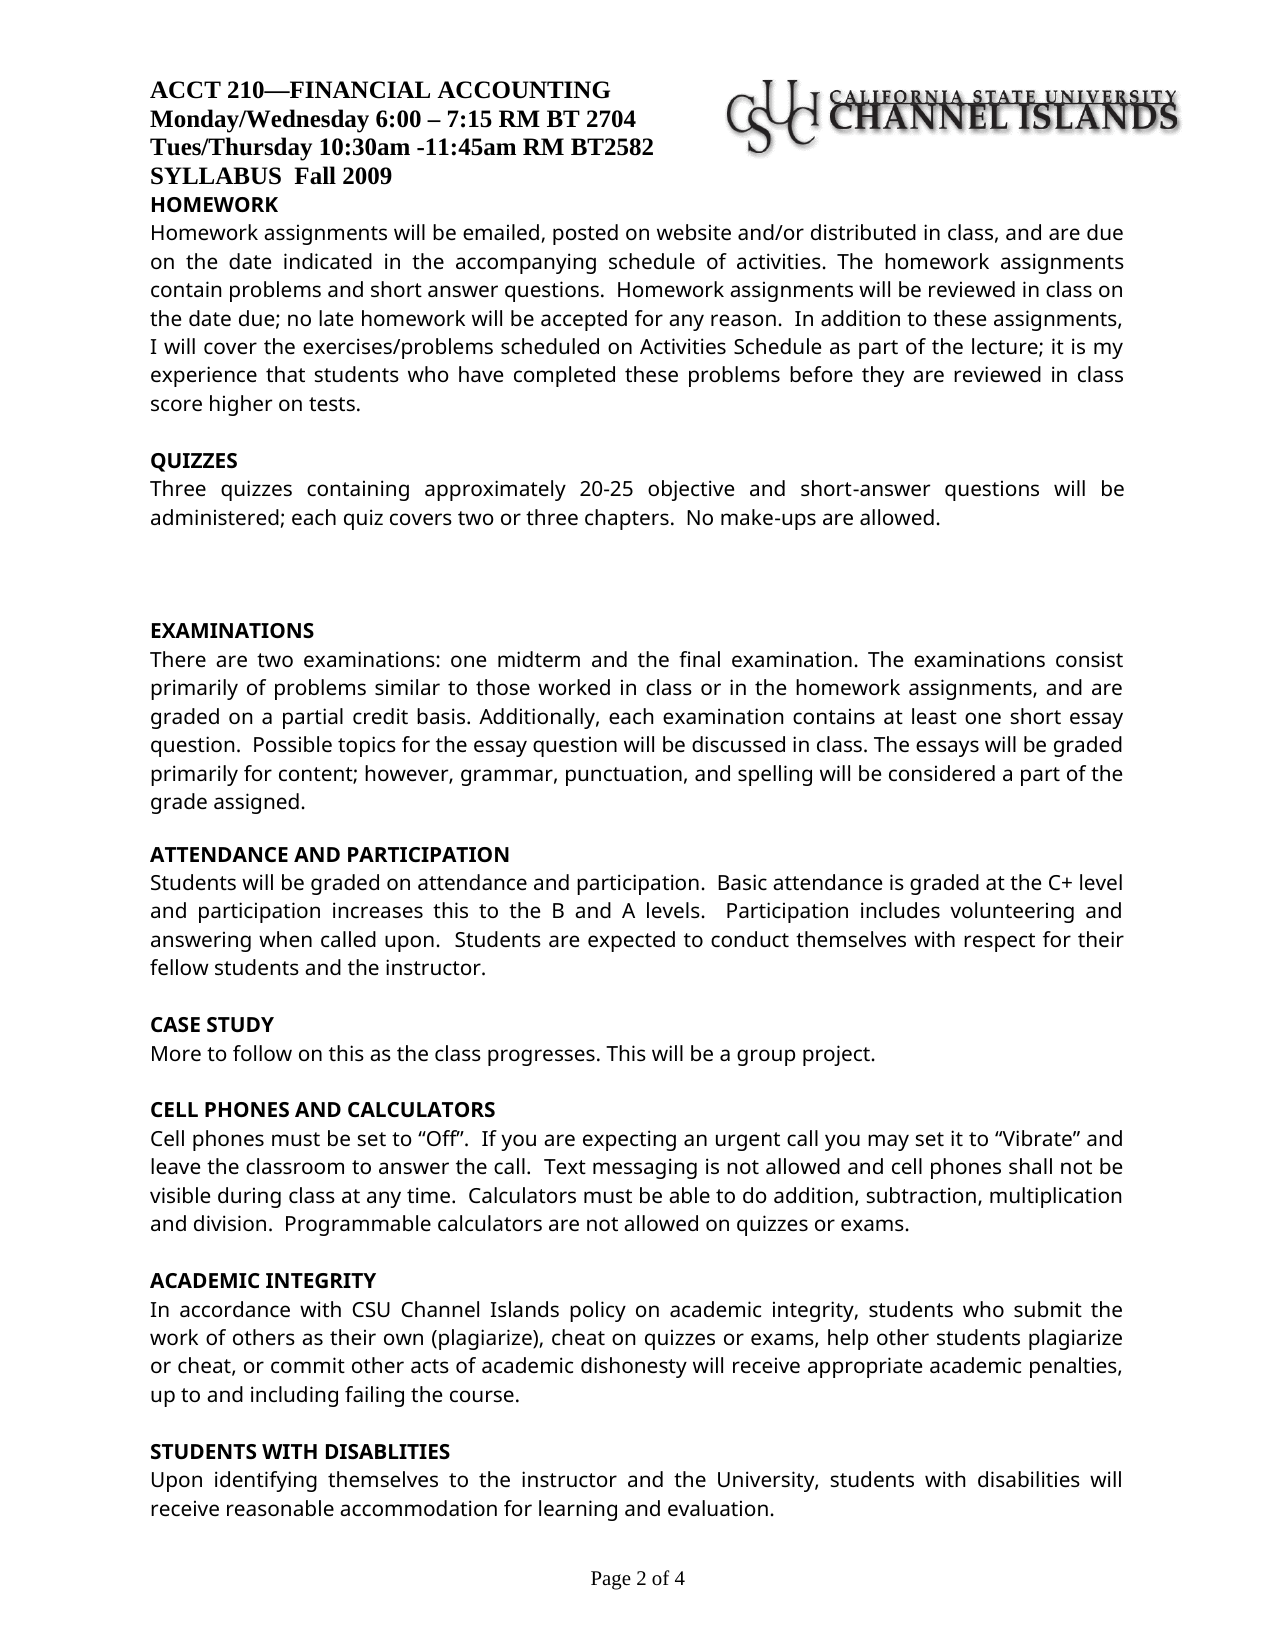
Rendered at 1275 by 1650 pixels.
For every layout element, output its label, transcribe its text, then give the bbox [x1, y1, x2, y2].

text CASE STUDY [150, 1010, 1125, 1039]
subtitle ATTENDANCE AND PARTICIPATION [150, 840, 1125, 868]
text In accordance with CSU Channel Islands policy on academic integrity, students who submit the work of others as their own (plagiarize), cheat on quizzes or exams, help other students plagiarize or cheat, or commit other acts of academic dishonesty will receive appropriate academic penalties, up to and including failing the course. [150, 1295, 1125, 1408]
subtitle CELL PHONES AND CALCULATORS [150, 1096, 1125, 1124]
text Students will be graded on attendance and participation. Basic attendance is graded at the C+ level and participation increases this to the B and A levels. Participation includes volunteering and answering when called upon. Students are expected to conduct themselves with respect for their fellow students and the instructor. [150, 868, 1125, 982]
text More to follow on this as the class progresses. This will be a group project. [150, 1039, 1125, 1067]
text There are two examinations: one midterm and the final examination. The examinations consist primarily of problems similar to those worked in class or in the homework assignments, and are graded on a partial credit basis. Additionally, each examination contains at least one short essay question. Possible topics for the essay question will be discussed in class. The essays will be graded primarily for content; however, grammar, punctuation, and spelling will be considered a part of the grade assigned. [150, 645, 1125, 816]
subtitle EXAMINATIONS [150, 617, 1125, 645]
subtitle ACADEMIC INTEGRITY [150, 1266, 1125, 1295]
subtitle HOMEWORK [150, 190, 1125, 218]
text Upon identifying themselves to the instructor and the University, students with disabilities will receive reasonable accommodation for learning and evaluation. [150, 1465, 1125, 1522]
text Homework assignments will be emailed, posted on website and/or distributed in class, and are due on the date indicated in the accompanying schedule of activities. The homework assignments contain problems and short answer questions. Homework assignments will be reviewed in class on the date due; no late homework will be accepted for any reason. In addition to these assignments, I will cover the exercises/problems scheduled on Activities Schedule as part of the lecture; it is my experience that students who have completed these problems before they are reviewed in class score higher on tests. [150, 218, 1125, 417]
text Cell phones must be set to “Off”. If you are expecting an urgent call you may set it to “Vibrate” and leave the classroom to answer the call. Text messaging is not allowed and cell phones shall not be visible during class at any time. Calculators must be able to do addition, subtraction, multiplication and division. Programmable calculators are not allowed on quizzes or exams. [150, 1124, 1125, 1238]
text Three quizzes containing approximately 20-25 objective and short-answer questions will be administered; each quiz covers two or three chapters. No make-ups are allowed. [150, 474, 1125, 531]
subtitle STUDENTS WITH DISABLITIES [150, 1437, 1125, 1465]
subtitle QUIZZES [150, 446, 1125, 474]
